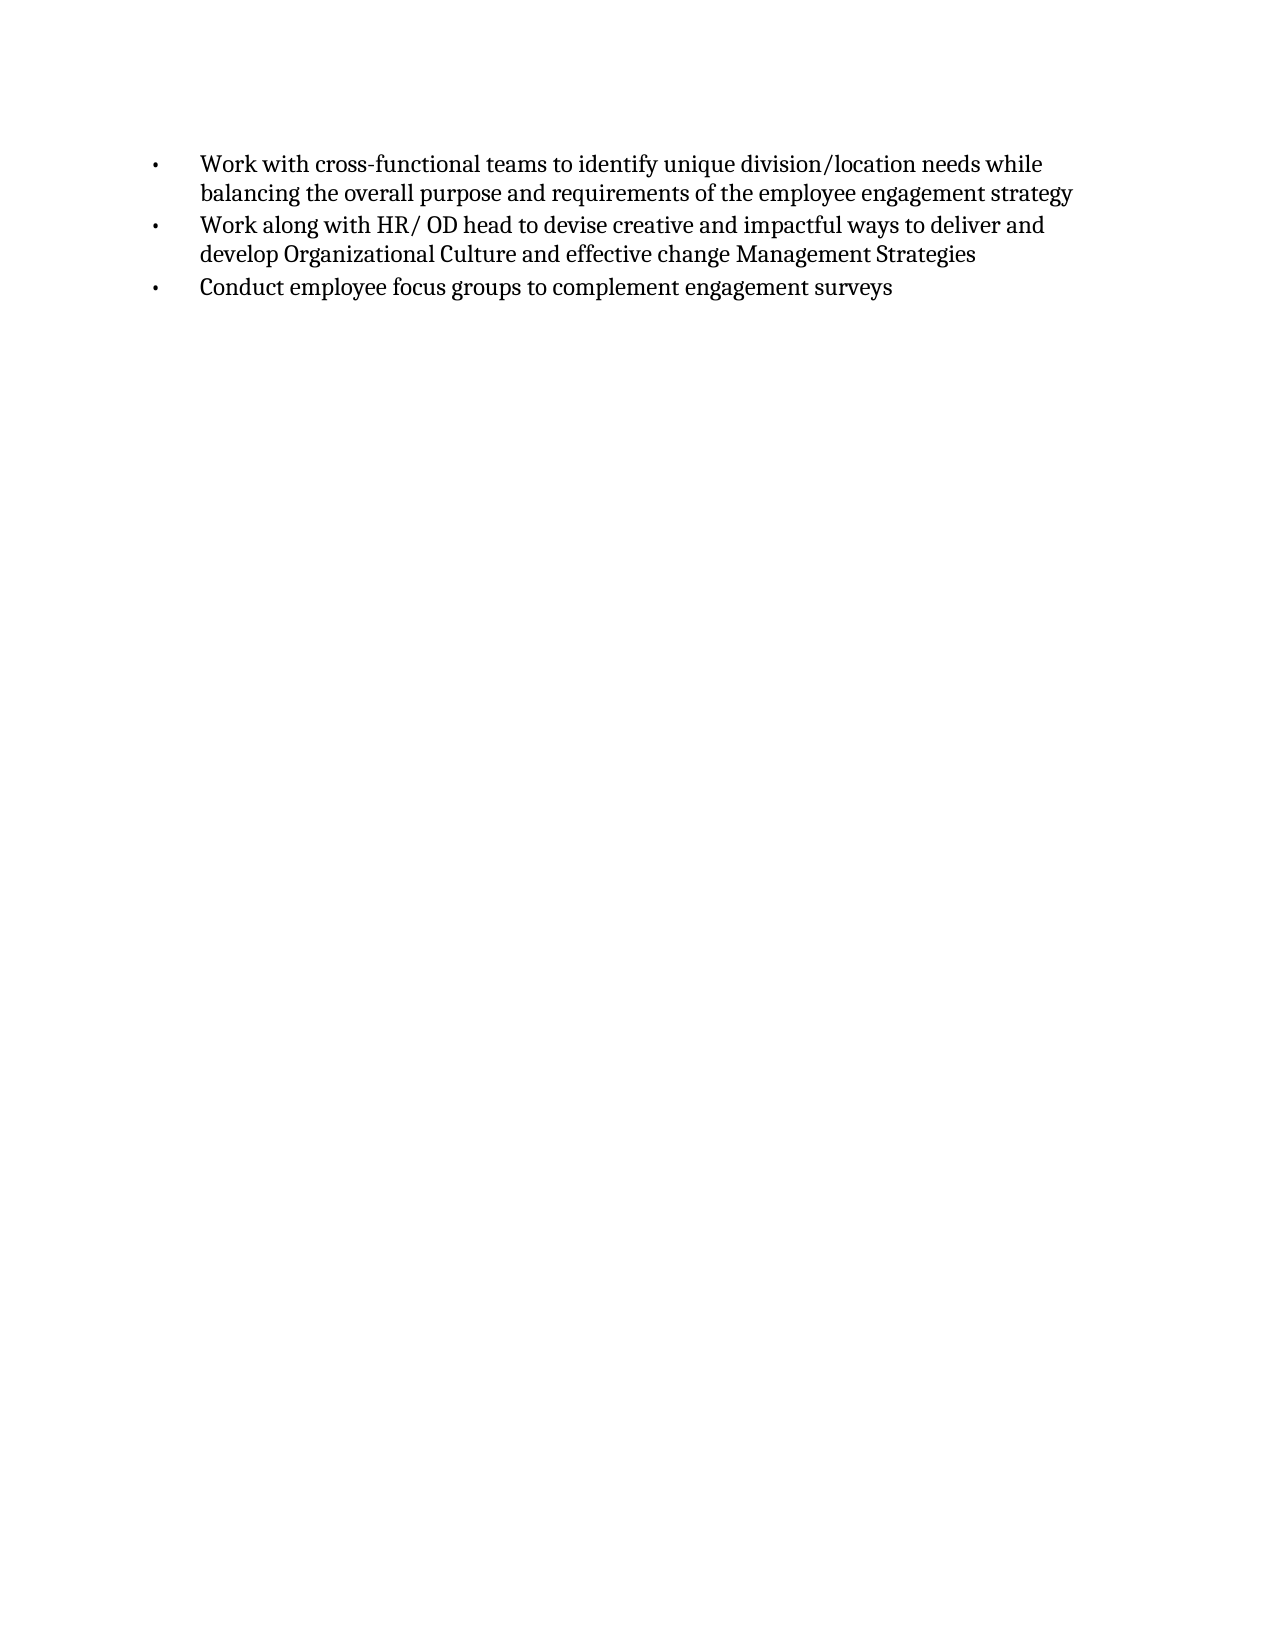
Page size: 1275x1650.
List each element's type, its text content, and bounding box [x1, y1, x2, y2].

list Work with cross-functional teams to identify unique division/location needs while balancing the overall purpose and requirements of the employee engagement strategy [150, 150, 1125, 207]
list Conduct employee focus groups to complement engagement surveys [150, 272, 1125, 301]
list Work along with HR/ OD head to devise creative and impactful ways to deliver and develop Organizational Culture and effective change Management Strategies [150, 211, 1125, 269]
